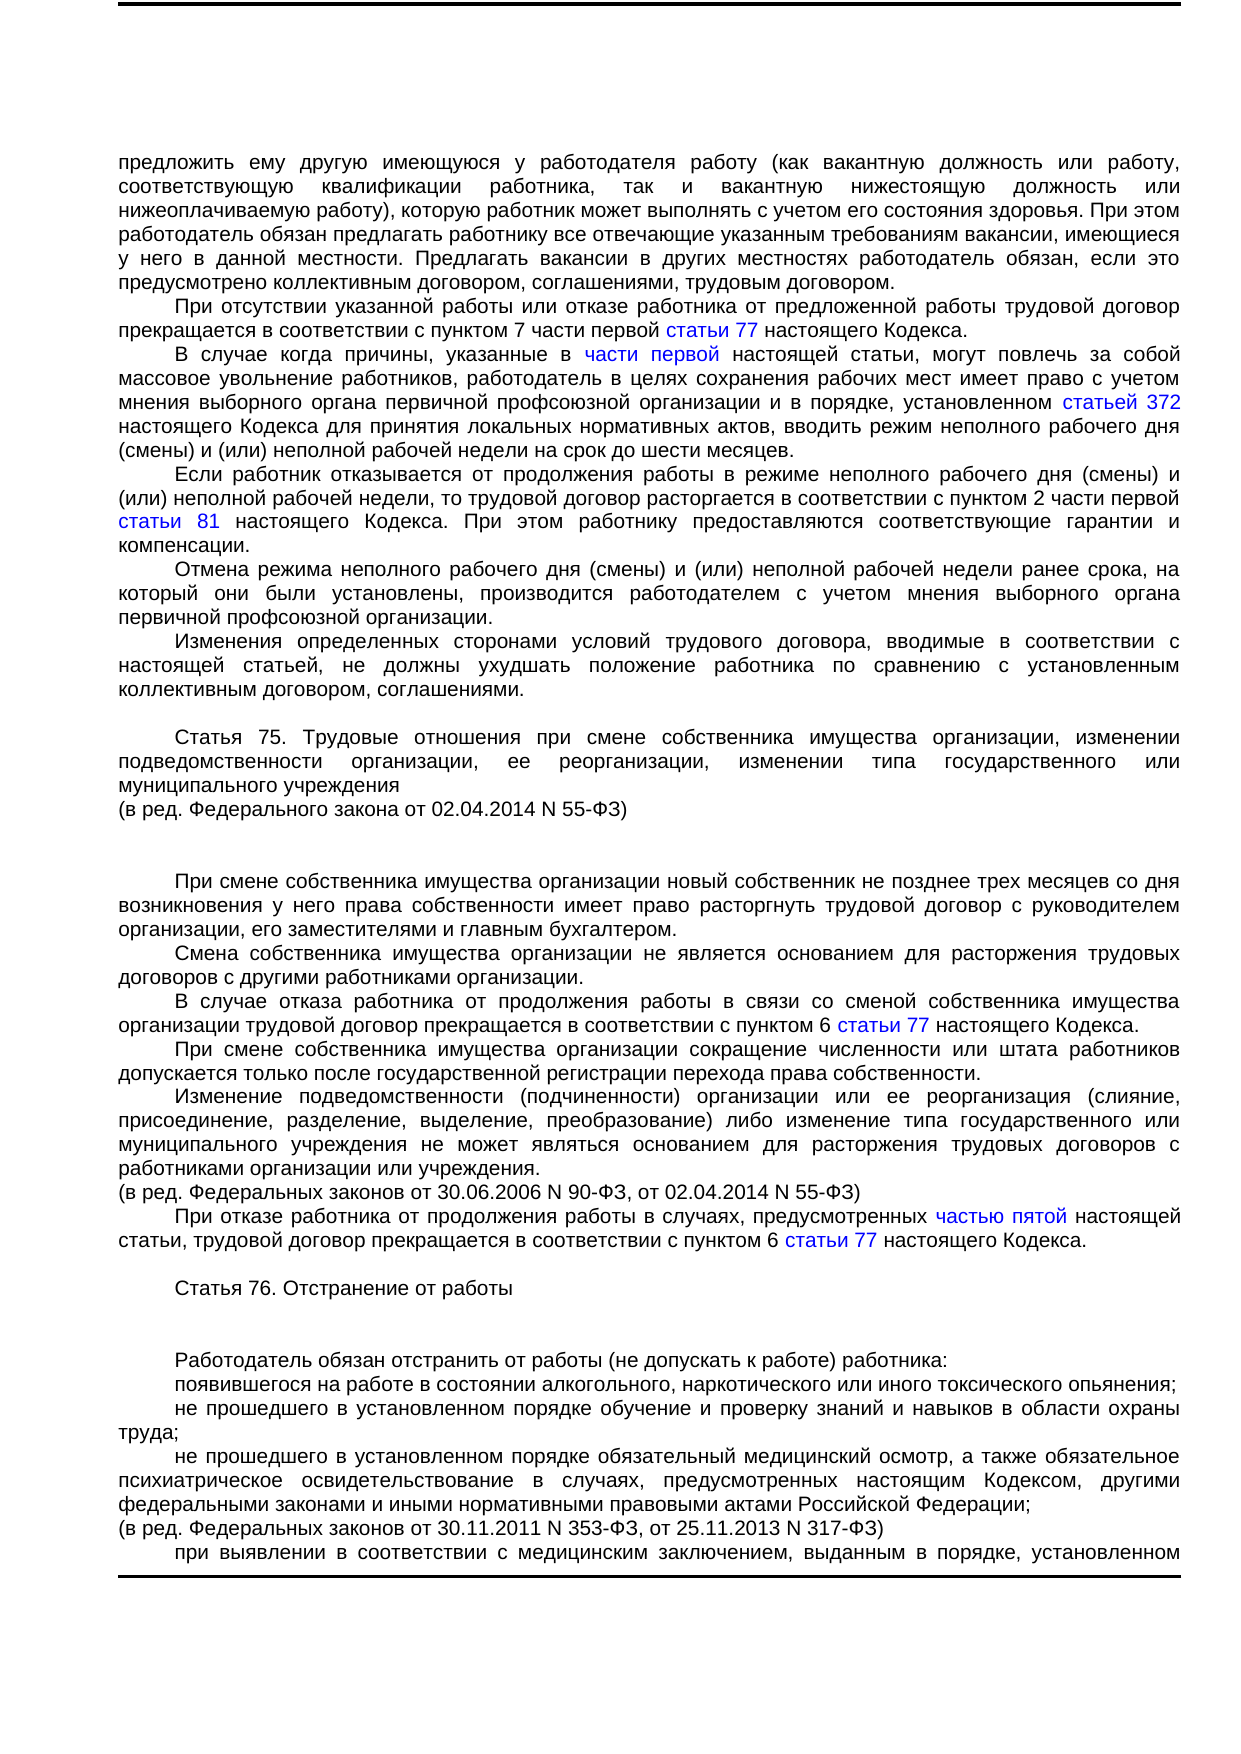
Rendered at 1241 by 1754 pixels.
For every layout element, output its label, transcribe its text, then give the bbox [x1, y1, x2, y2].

text Смена собственника имущества организации не является основанием для расторжения трудовых договоров с другими работниками организации. [118, 941, 1181, 988]
text Отмена режима неполного рабочего дня (смены) и (или) неполной рабочей недели ранее срока, на который они были установлены, производится работодателем с учетом мнения выборного органа первичной профсоюзной организации. [118, 557, 1181, 629]
text Работодатель обязан отстранить от работы (не допускать к работе) работника: [118, 1348, 1181, 1372]
text появившегося на работе в состоянии алкогольного, наркотического или иного токсического опьянения; [118, 1372, 1181, 1396]
text не прошедшего в установленном порядке обучение и проверку знаний и навыков в области охраны труда; [118, 1396, 1181, 1444]
text (в ред. Федеральных законов от 30.06.2006 N 90-ФЗ, от 02.04.2014 N 55-ФЗ) [118, 1180, 1181, 1204]
text При смене собственника имущества организации новый собственник не позднее трех месяцев со дня возникновения у него права собственности имеет право расторгнуть трудовой договор с руководителем организации, его заместителями и главным бухгалтером. [118, 869, 1181, 941]
text Изменение подведомственности (подчиненности) организации или ее реорганизация (слияние, присоединение, разделение, выделение, преобразование) либо изменение типа государственного или муниципального учреждения не может являться основанием для расторжения трудовых договоров с работниками организации или учреждения. [118, 1084, 1181, 1180]
text не прошедшего в установленном порядке обязательный медицинский осмотр, а также обязательное психиатрическое освидетельствование в случаях, предусмотренных настоящим Кодексом, другими федеральными законами и иными нормативными правовыми актами Российской Федерации; [118, 1444, 1181, 1516]
text При отказе работника от продолжения работы в случаях, предусмотренных частью пятой настоящей статьи, трудовой договор прекращается в соответствии с пунктом 6 статьи 77 настоящего Кодекса. [118, 1204, 1181, 1252]
text При смене собственника имущества организации сокращение численности или штата работников допускается только после государственной регистрации перехода права собственности. [118, 1036, 1181, 1084]
text Статья 75. Трудовые отношения при смене собственника имущества организации, изменении подведомственности организации, ее реорганизации, изменении типа государственного или муниципального учреждения [118, 725, 1181, 797]
text В случае когда причины, указанные в части первой настоящей статьи, могут повлечь за собой массовое увольнение работников, работодатель в целях сохранения рабочих мест имеет право с учетом мнения выборного органа первичной профсоюзной организации и в порядке, установленном статьей 372 настоящего Кодекса для принятия локальных нормативных актов, вводить режим неполного рабочего дня (смены) и (или) неполной рабочей недели на срок до шести месяцев. [118, 342, 1181, 461]
text (в ред. Федеральных законов от 30.11.2011 N 353-ФЗ, от 25.11.2013 N 317-ФЗ) [118, 1516, 1181, 1539]
text Если работник отказывается от продолжения работы в режиме неполного рабочего дня (смены) и (или) неполной рабочей недели, то трудовой договор расторгается в соответствии с пунктом 2 части первой статьи 81 настоящего Кодекса. При этом работнику предоставляются соответствующие гарантии и компенсации. [118, 461, 1181, 557]
text Статья 76. Отстранение от работы [118, 1276, 1181, 1300]
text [118, 1539, 1181, 1563]
text При отсутствии указанной работы или отказе работника от предложенной работы трудовой договор прекращается в соответствии с пунктом 7 части первой статьи 77 настоящего Кодекса. [118, 294, 1181, 342]
text (в ред. Федерального закона от 02.04.2014 N 55-ФЗ) [118, 797, 1181, 821]
text Изменения определенных сторонами условий трудового договора, вводимые в соответствии с настоящей статьей, не должны ухудшать положение работника по сравнению с установленным коллективным договором, соглашениями. [118, 629, 1181, 701]
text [118, 150, 1181, 294]
text В случае отказа работника от продолжения работы в связи со сменой собственника имущества организации трудовой договор прекращается в соответствии с пунктом 6 статьи 77 настоящего Кодекса. [118, 988, 1181, 1036]
